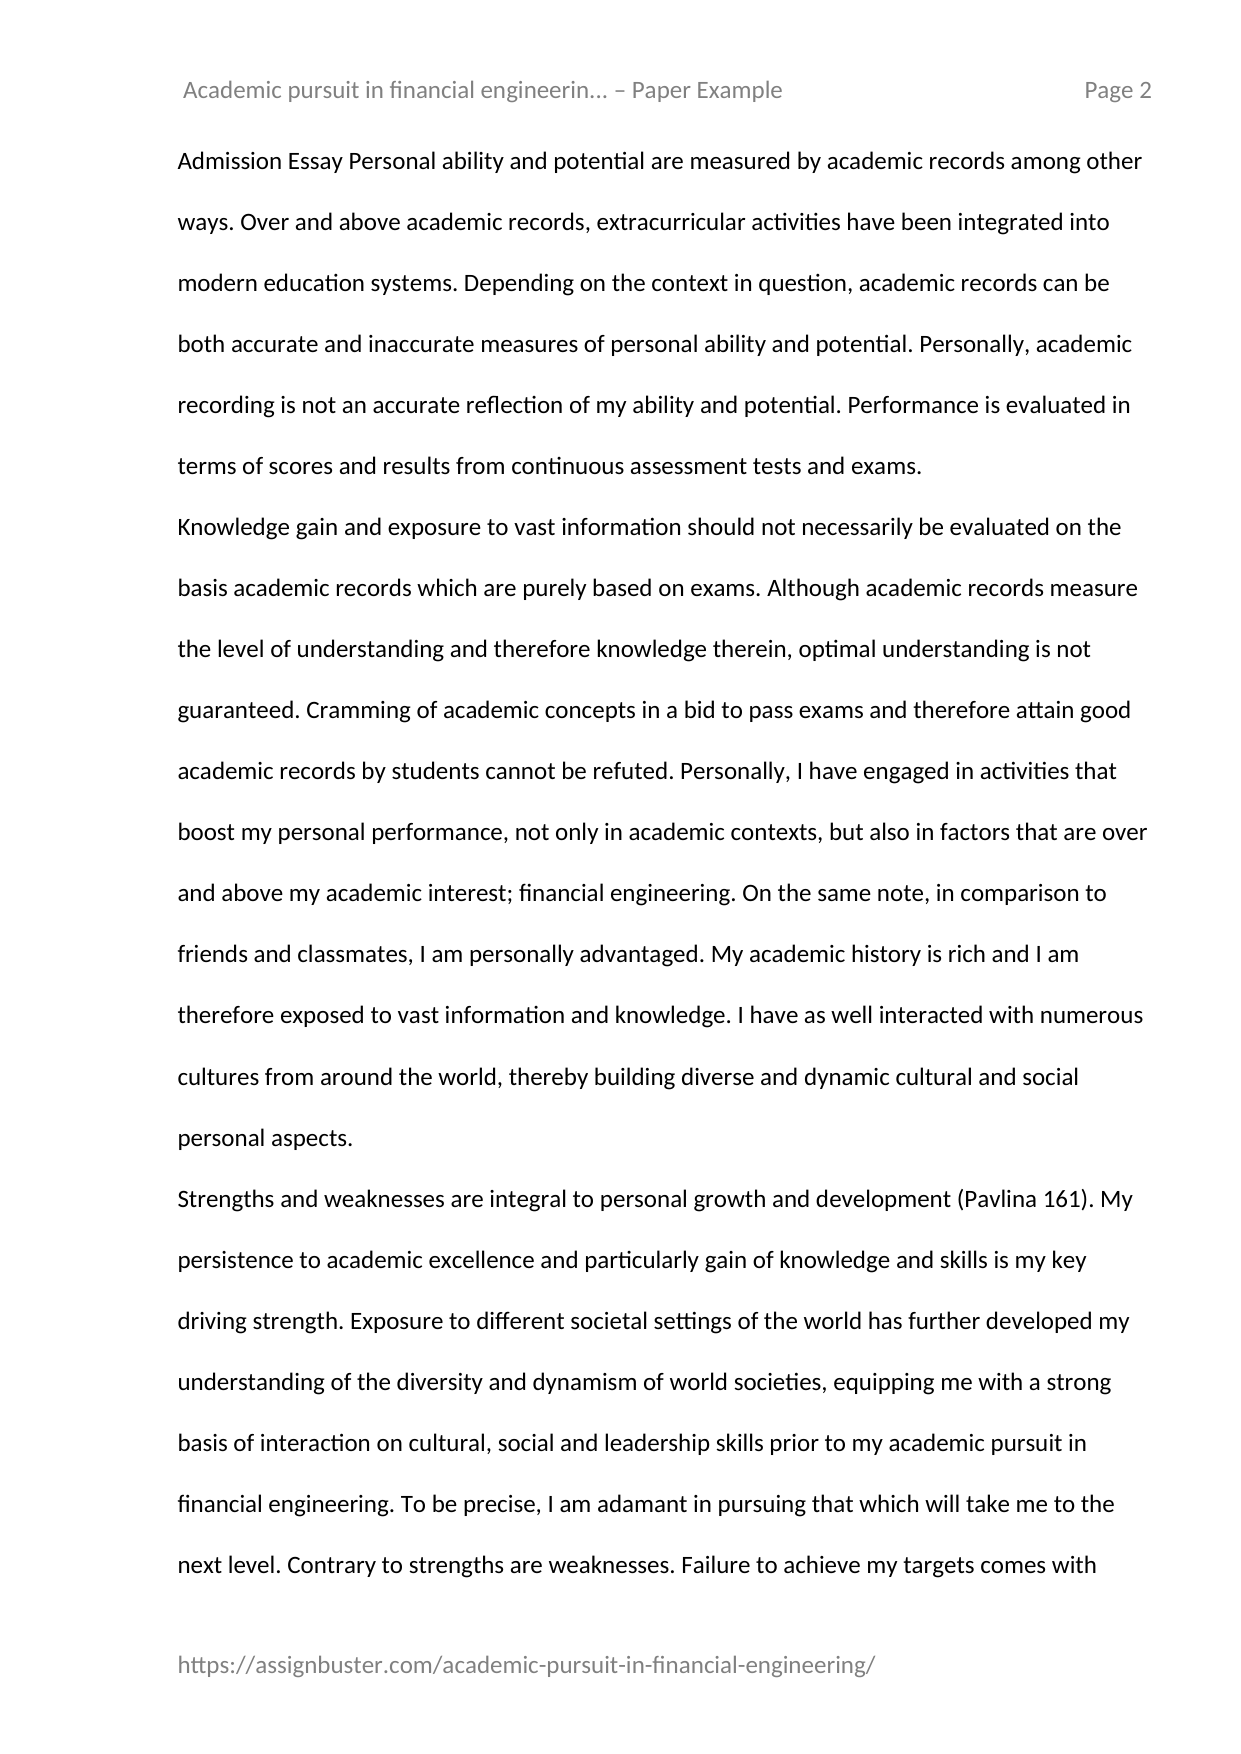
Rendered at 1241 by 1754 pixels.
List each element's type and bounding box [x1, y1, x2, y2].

text [177, 145, 1152, 1579]
